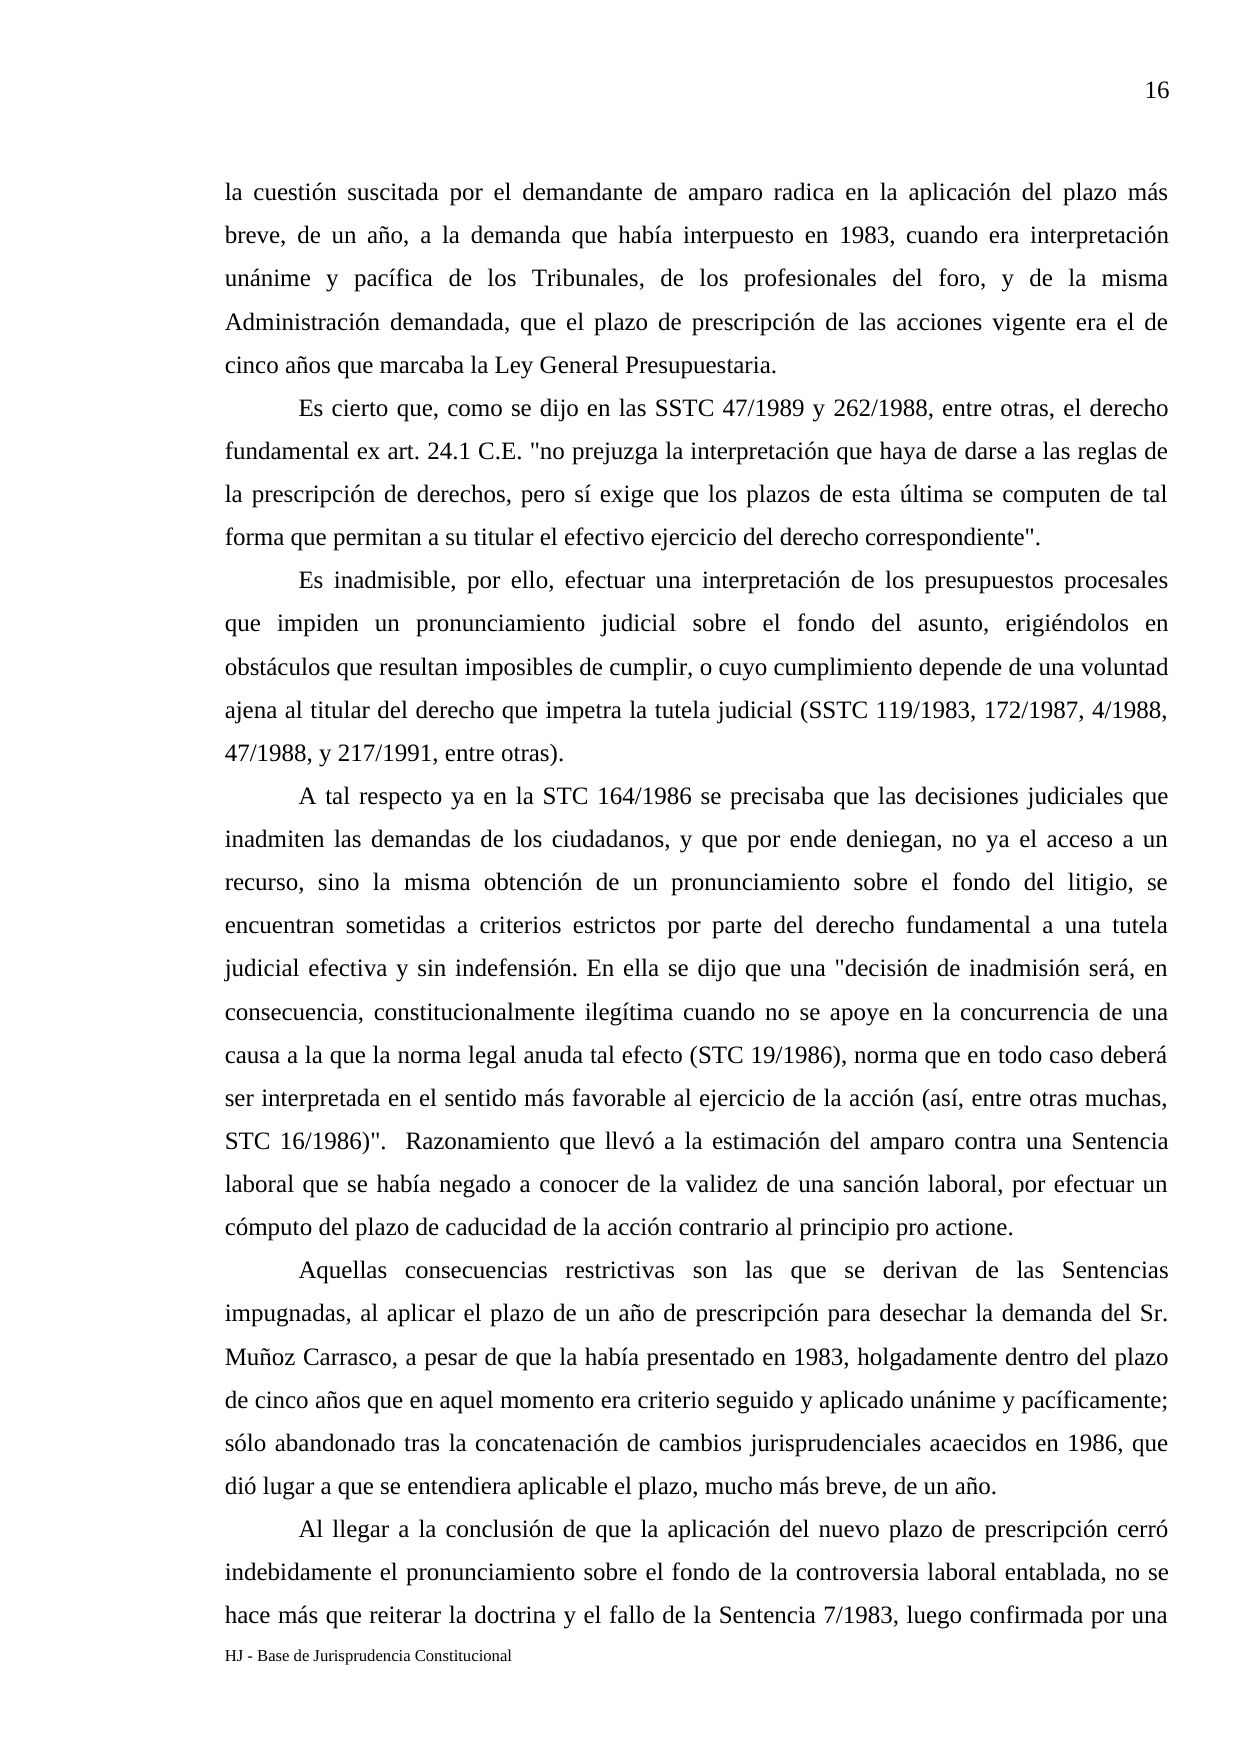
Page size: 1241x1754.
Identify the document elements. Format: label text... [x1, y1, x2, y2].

text A tal respecto ya en la STC 164/1986 se precisaba que las decisiones judiciales que inadmiten las demandas de los ciudadanos, y que por ende deniegan, no ya el acceso a un recurso, sino la misma obtención de un pronunciamiento sobre el fondo del litigio, se encuentran sometidas a criterios estrictos por parte del derecho fundamental a una tutela judicial efectiva y sin indefensión. En ella se dijo que una "decisión de inadmisión será, en consecuencia, constitucionalmente ilegítima cuando no se apoye en la concurrencia de una causa a la que la norma legal anuda tal efecto (STC 19/1986), norma que en todo caso deberá ser interpretada en el sentido más favorable al ejercicio de la acción (así, entre otras muchas, STC 16/1986)". Razonamiento que llevó a la estimación del amparo contra una Sentencia laboral que se había negado a conocer de la validez de una sanción laboral, por efectuar un cómputo del plazo de caducidad de la acción contrario al principio pro actione. [224, 781, 1169, 1241]
text Es inadmisible, por ello, efectuar una interpretación de los presupuestos procesales que impiden un pronunciamiento judicial sobre el fondo del asunto, erigiéndolos en obstáculos que resultan imposibles de cumplir, o cuyo cumplimiento depende de una voluntad ajena al titular del derecho que impetra la tutela judicial (SSTC 119/1983, 172/1987, 4/1988, 47/1988, y 217/1991, entre otras). [224, 565, 1169, 767]
text Es cierto que, como se dijo en las SSTC 47/1989 y 262/1988, entre otras, el derecho fundamental ex art. 24.1 C.E. "no prejuzga la interpretación que haya de darse a las reglas de la prescripción de derechos, pero sí exige que los plazos de esta última se computen de tal forma que permitan a su titular el efectivo ejercicio del derecho correspondiente". [224, 393, 1169, 551]
text Aquellas consecuencias restrictivas son las que se derivan de las Sentencias impugnadas, al aplicar el plazo de un año de prescripción para desechar la demanda del Sr. Muñoz Carrasco, a pesar de que la había presentado en 1983, holgadamente dentro del plazo de cinco años que en aquel momento era criterio seguido y aplicado unánime y pacíficamente; sólo abandonado tras la concatenación de cambios jurisprudenciales acaecidos en 1986, que dió lugar a que se entendiera aplicable el plazo, mucho más breve, de un año. [224, 1255, 1169, 1500]
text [224, 1514, 1169, 1629]
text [224, 177, 1169, 378]
